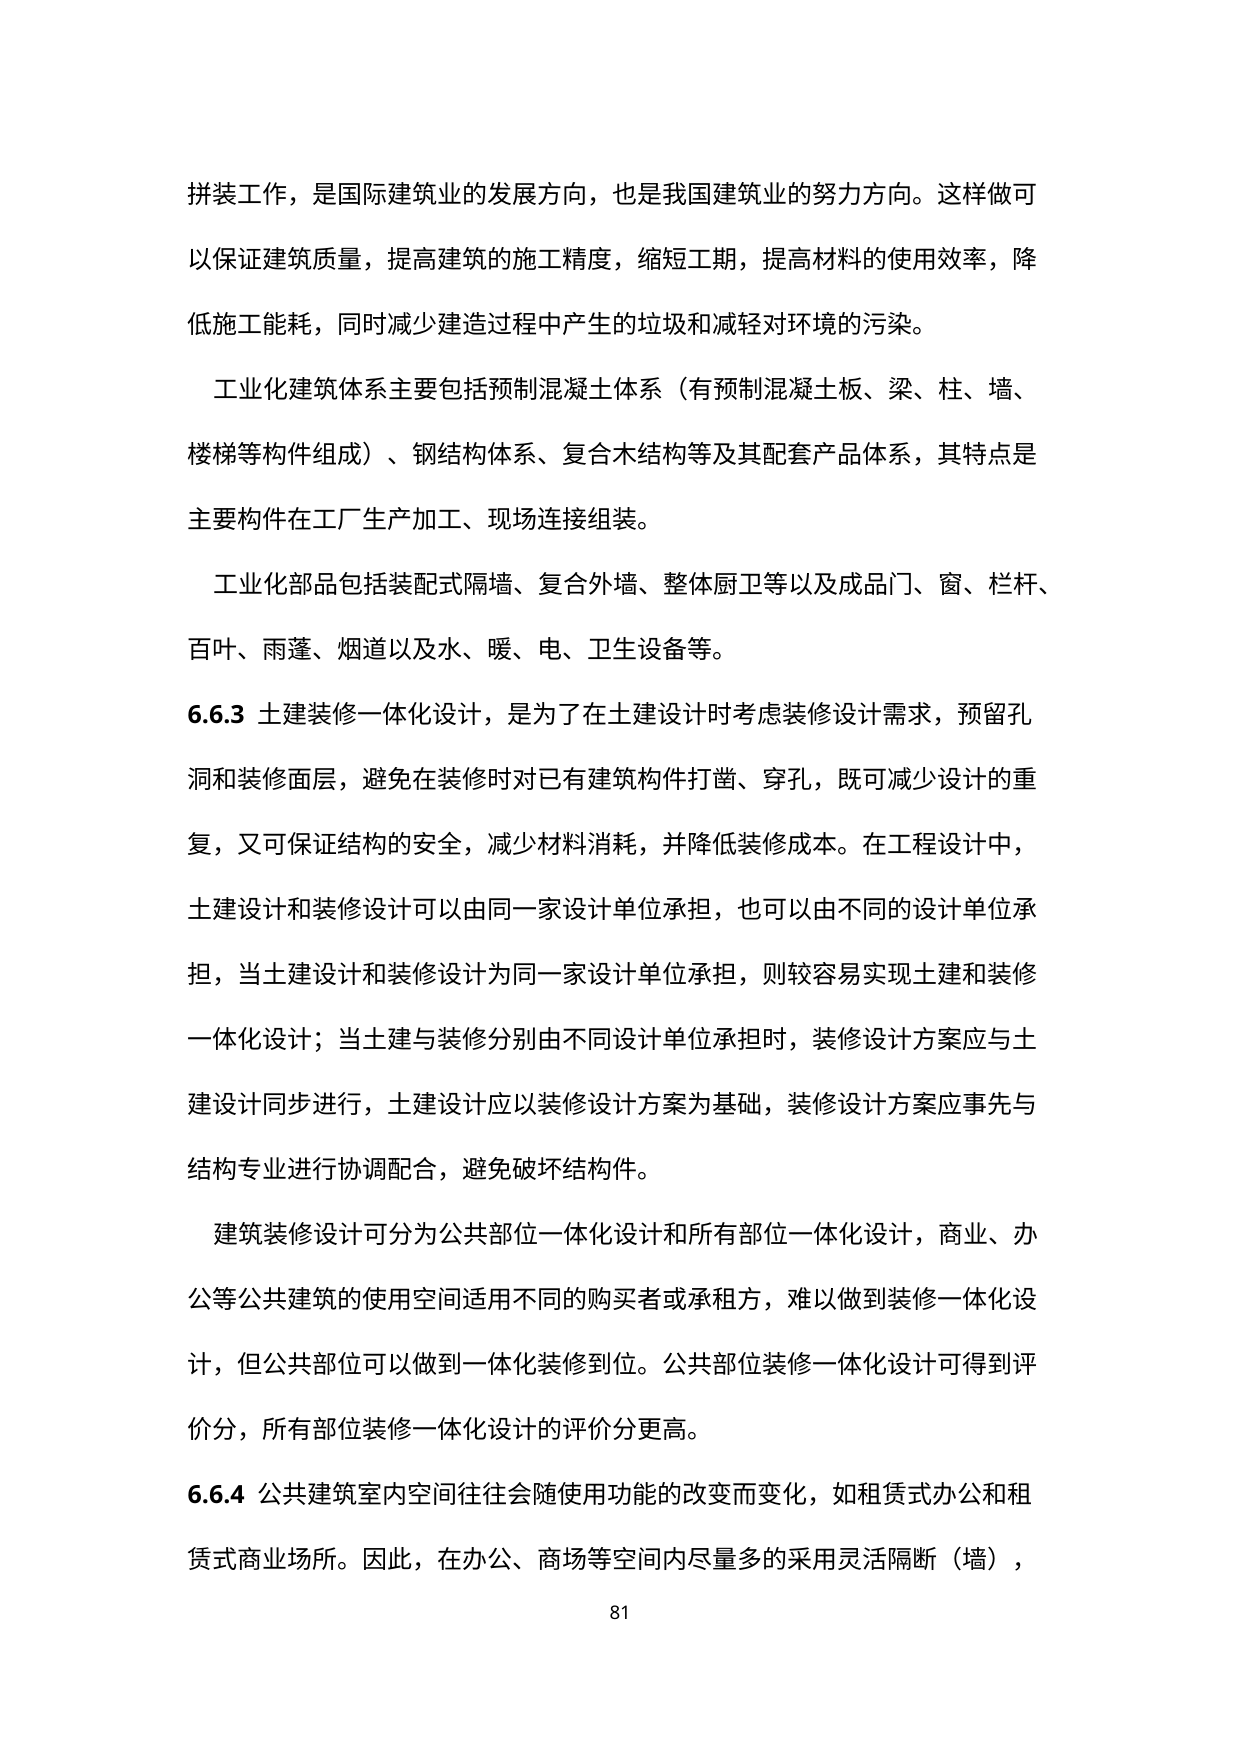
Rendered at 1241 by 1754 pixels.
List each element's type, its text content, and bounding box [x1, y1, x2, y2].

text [187, 1460, 1053, 1590]
text 6.6.3 土建装修一体化设计，是为了在土建设计时考虑装修设计需求，预留孔洞和装修面层，避免在装修时对已有建筑构件打凿、穿孔，既可减少设计的重复，又可保证结构的安全，减少材料消耗，并降低装修成本。在工程设计中，土建设计和装修设计可以由同一家设计单位承担，也可以由不同的设计单位承担，当土建设计和装修设计为同一家设计单位承担，则较容易实现土建和装修一体化设计；当土建与装修分别由不同设计单位承担时，装修设计方案应与土建设计同步进行，土建设计应以装修设计方案为基础，装修设计方案应事先与结构专业进行协调配合，避免破坏结构件。 [187, 680, 1053, 1200]
text 工业化建筑体系主要包括预制混凝土体系（有预制混凝土板、梁、柱、墙、楼梯等构件组成）、钢结构体系、复合木结构等及其配套产品体系，其特点是主要构件在工厂生产加工、现场连接组装。 [187, 355, 1053, 550]
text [187, 160, 1053, 355]
text 建筑装修设计可分为公共部位一体化设计和所有部位一体化设计，商业、办公等公共建筑的使用空间适用不同的购买者或承租方，难以做到装修一体化设计，但公共部位可以做到一体化装修到位。公共部位装修一体化设计可得到评价分，所有部位装修一体化设计的评价分更高。 [187, 1200, 1053, 1460]
text 工业化部品包括装配式隔墙、复合外墙、整体厨卫等以及成品门、窗、栏杆、百叶、雨蓬、烟道以及水、暖、电、卫生设备等。 [187, 550, 1053, 680]
